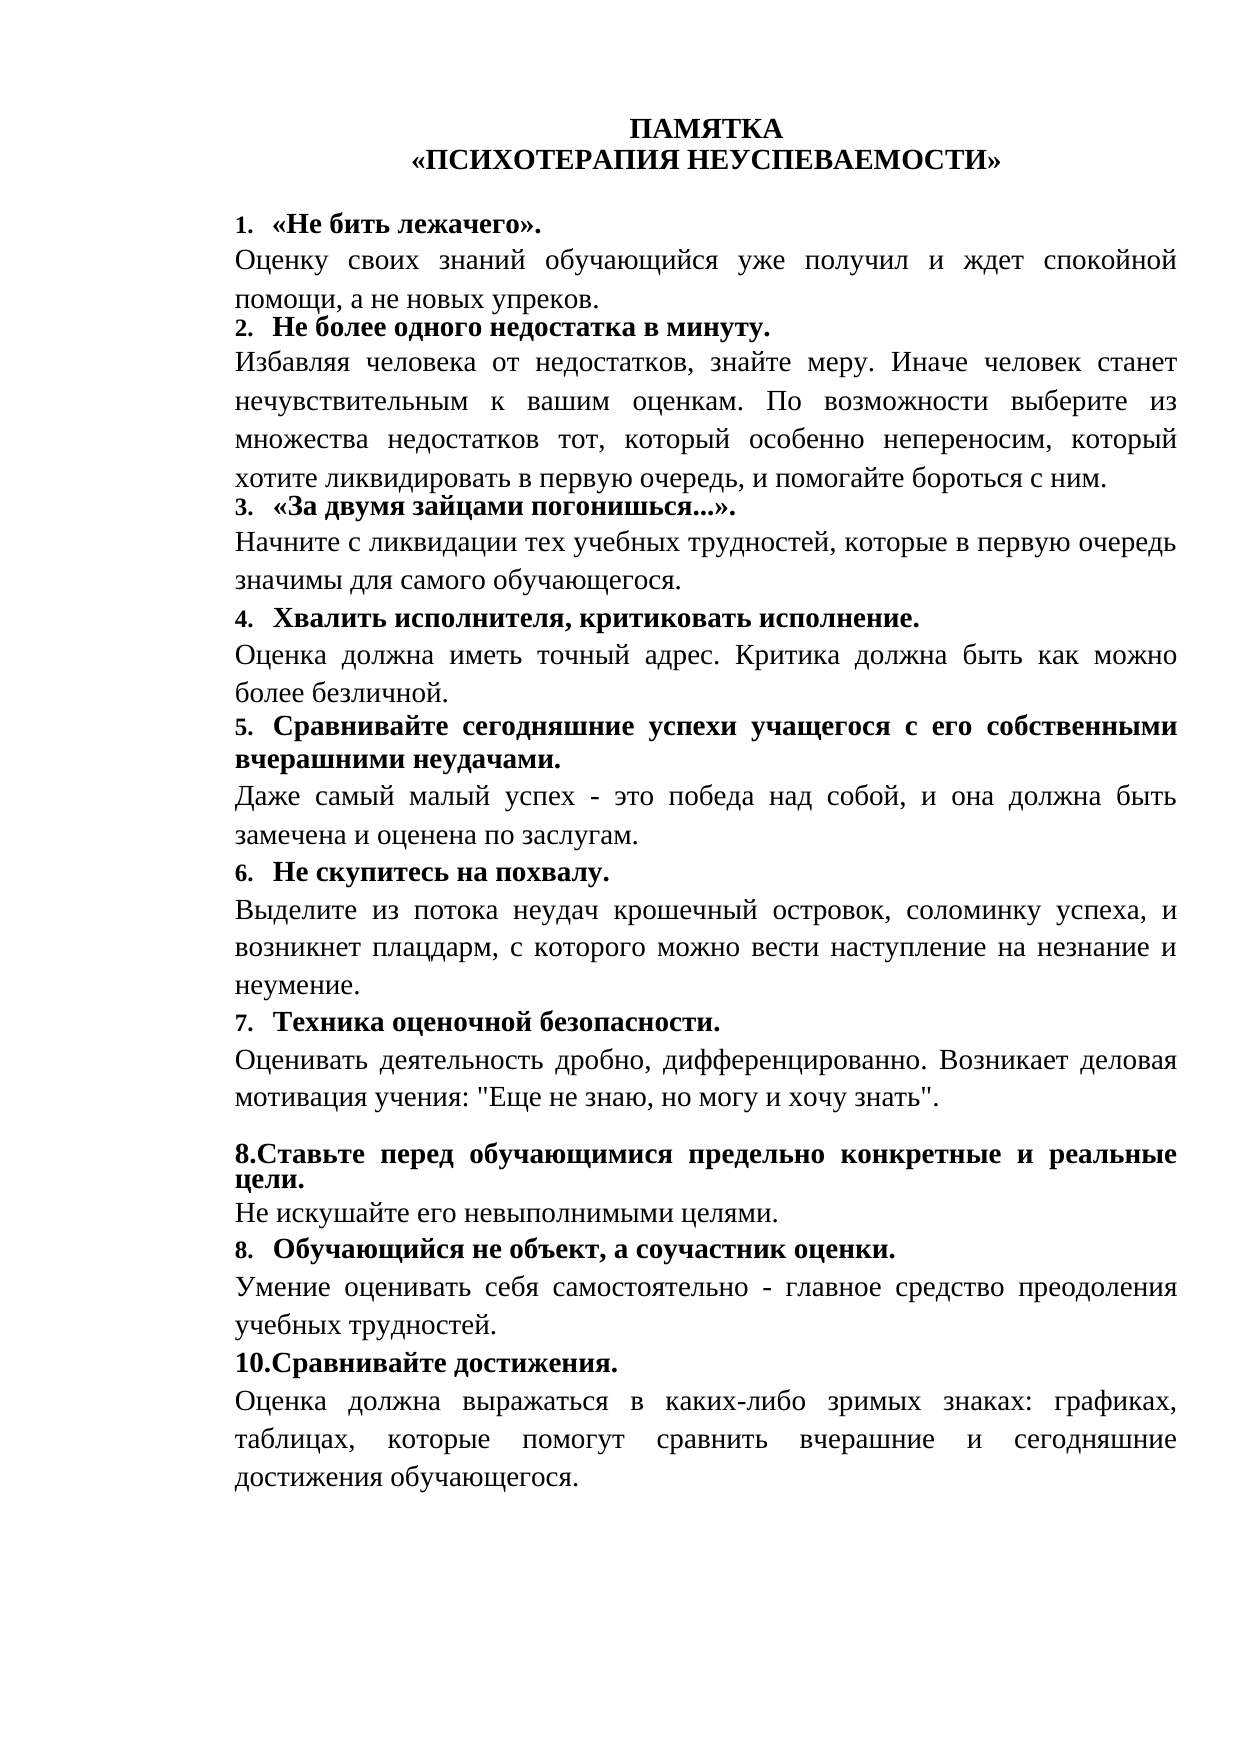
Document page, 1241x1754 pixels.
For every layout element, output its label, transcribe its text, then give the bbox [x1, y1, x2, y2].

text Не искушайте его невыполнимыми целями. [234, 1199, 1178, 1228]
text Оценка должна выражаться в каких-либо зримых знаках: графиках, таблицах, которые помогут сравнить вчерашние и сегодняшние достижения обучающегося. [234, 1380, 1178, 1494]
text 10.Сравнивайте достижения. [234, 1342, 1178, 1380]
text Умение оценивать себя самостоятельно - главное средство преодоления учебных трудностей. [234, 1266, 1178, 1342]
list Хвалить исполнителя, критиковать исполнение. [234, 597, 1178, 635]
text Выделите из потока неудач крошечный островок, соломинку успеха, и возникнет плацдарм, с которого можно вести наступление на незнание и неумение. [234, 889, 1178, 1002]
list Обучающийся не объект, а соучастник оценки. [234, 1228, 1178, 1266]
text Избавляя человека от недостатков, знайте меру. Иначе человек станет нечувствительным к вашим оценкам. По возможности выберите из множества недостатков тот, который особенно непереносим, который хотите ликвидировать в первую очередь, и помогайте бороться с ним. [234, 341, 1178, 495]
text «ПСИХОТЕРАПИЯ НЕУСПЕВАЕМОСТИ» [234, 149, 1178, 174]
text Начните с ликвидации тех учебных трудностей, которые в первую очередь значимы для самого обучающегося. [234, 520, 1178, 597]
list Не скупитесь на похвалу. [234, 852, 1178, 889]
list «Не бить лежачего». [234, 213, 1178, 238]
text ПАМЯТКА [234, 119, 1178, 144]
list Не более одного недостатка в минуту. [234, 316, 1178, 341]
list Сравнивайте сегодняшние успехи учащегося с его собственными вчерашними неудачами. [234, 710, 1178, 775]
text Оценка должна иметь точный адрес. Критика должна быть как можно более безличной. [234, 635, 1178, 710]
text Оценку своих знаний обучающийся уже получил и ждет спокойной помощи, а не новых упреков. [234, 238, 1178, 316]
text 8.Ставьте перед обучающимися предельно конкретные и реальные цели. [234, 1144, 1178, 1194]
text Оценивать деятельность дробно, дифференцированно. Возникает деловая мотивация учения: "Еще не знаю, но могу и хочу знать". [234, 1039, 1178, 1114]
list Техника оценочной безопасности. [234, 1002, 1178, 1039]
list «За двумя зайцами погонишься...». [234, 495, 1178, 520]
text Даже самый малый успех - это победа над собой, и она должна быть замечена и оценена по заслугам. [234, 775, 1178, 852]
